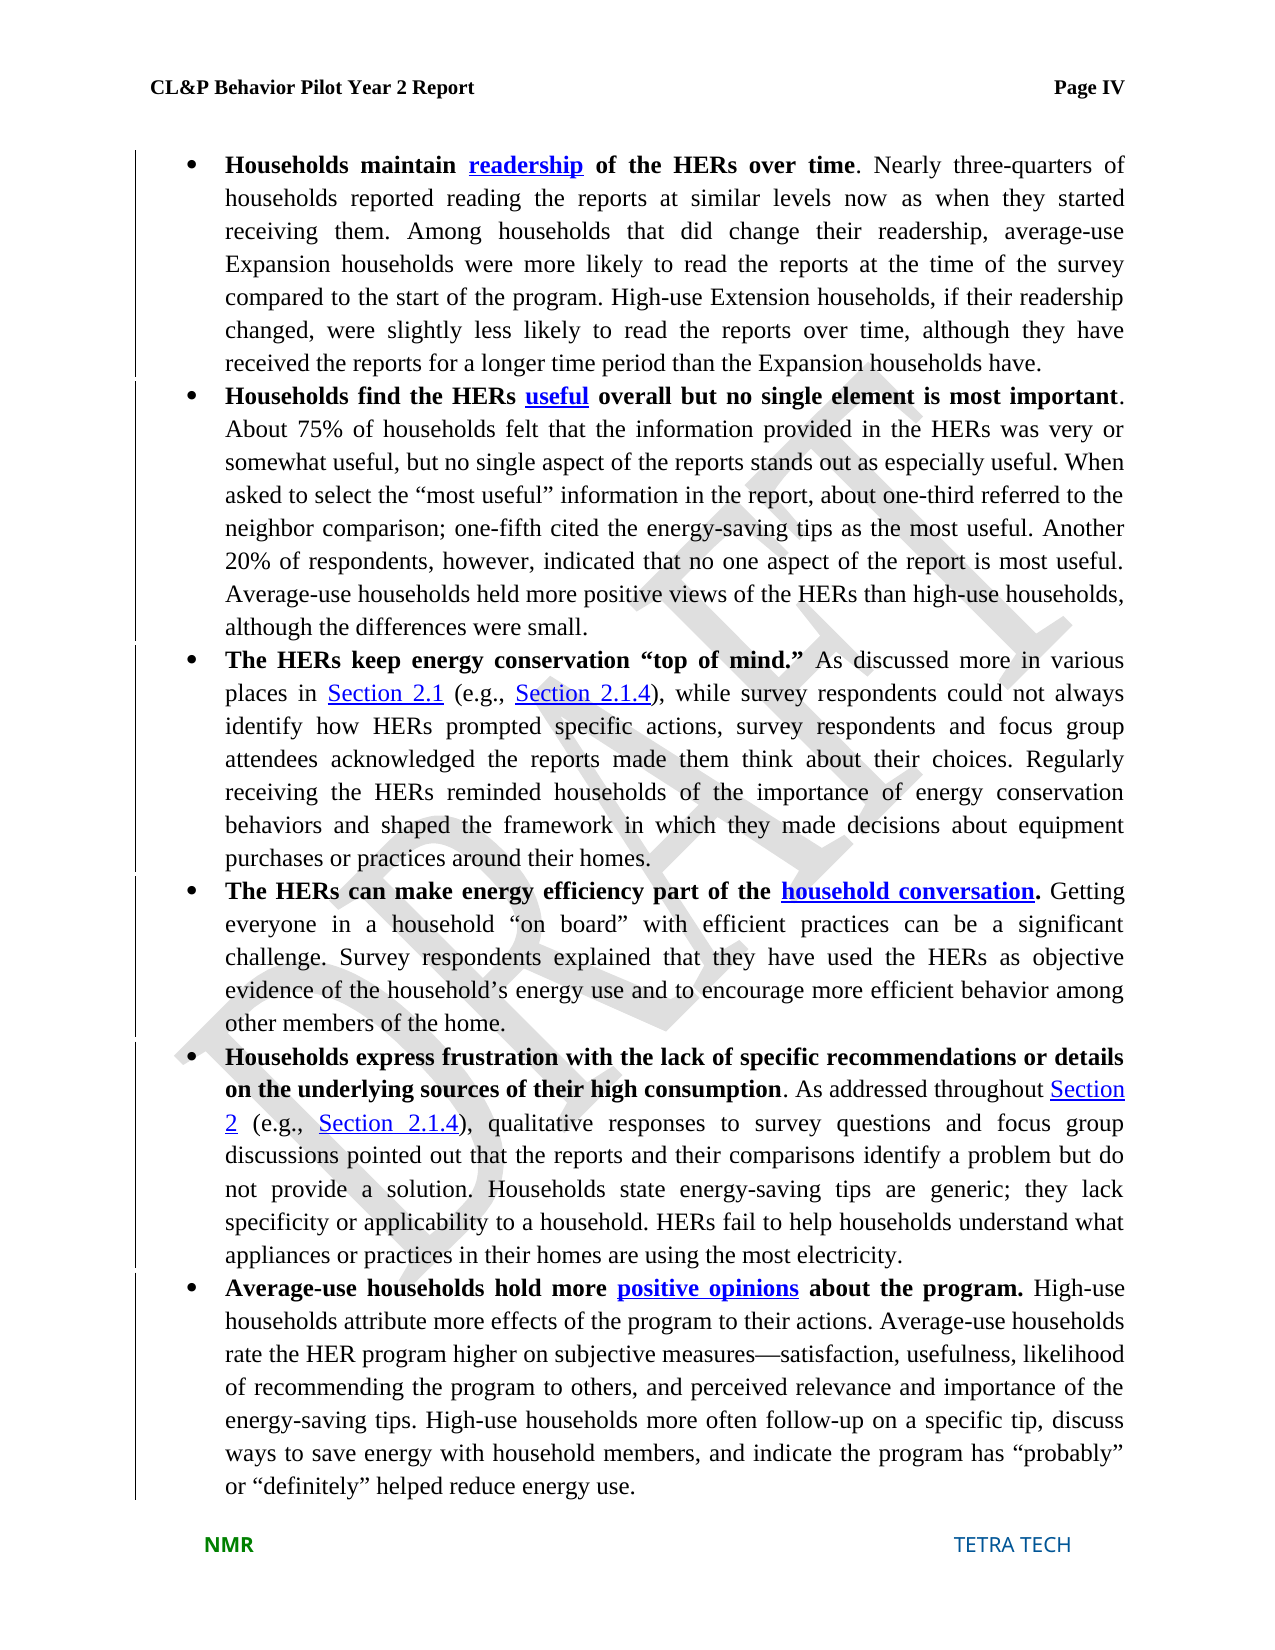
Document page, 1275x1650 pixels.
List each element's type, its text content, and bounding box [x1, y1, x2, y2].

list Households maintain readership of the HERs over time. Nearly three-quarters of households reported reading the reports at similar levels now as when they started receiving them. Among households that did change their readership, average-use Expansion households were more likely to read the reports at the time of the survey compared to the start of the program. High-use Extension households, if their readership changed, were slightly less likely to read the reports over time, although they have received the reports for a longer time period than the Expansion households have. [187, 150, 1125, 377]
list Households express frustration with the lack of specific recommendations or details on the underlying sources of their high consumption. As addressed throughout Section 2 (e.g., Section 2.1.4), qualitative responses to survey questions and focus group discussions pointed out that the reports and their comparisons identify a problem but do not provide a solution. Households state energy-saving tips are generic; they lack specificity or applicability to a household. HERs fail to help households understand what appliances or practices in their homes are using the most electricity. [187, 1042, 1125, 1268]
list Average-use households hold more positive opinions about the program. High-use households attribute more effects of the program to their actions. Average-use households rate the HER program higher on subjective measures—satisfaction, usefulness, likelihood of recommending the program to others, and perceived relevance and importance of the energy-saving tips. High-use households more often follow-up on a specific tip, discuss ways to save energy with household members, and indicate the program has “probably” or “definitely” helped reduce energy use. [187, 1273, 1125, 1499]
list The HERs can make energy efficiency part of the household conversation. Getting everyone in a household “on board” with efficient practices can be a significant challenge. Survey respondents explained that they have used the HERs as objective evidence of the household’s energy use and to encourage more efficient behavior among other members of the home. [187, 876, 1125, 1037]
list Households find the HERs useful overall but no single element is most important. About 75% of households felt that the information provided in the HERs was very or somewhat useful, but no single aspect of the reports stands out as especially useful. When asked to select the “most useful” information in the report, about one-third referred to the neighbor comparison; one-fifth cited the energy-saving tips as the most useful. Another 20% of respondents, however, indicated that no one aspect of the report is most useful. Average-use households held more positive views of the HERs than high-use households, although the differences were small. [187, 381, 1125, 641]
list The HERs keep energy conservation “top of mind.” As discussed more in various places in Section 2.1 (e.g., Section 2.1.4), while survey respondents could not always identify how HERs prompted specific actions, survey respondents and focus group attendees acknowledged the reports made them think about their choices. Regularly receiving the HERs reminded households of the importance of energy conservation behaviors and shaped the framework in which they made decisions about equipment purchases or practices around their homes. [187, 645, 1125, 872]
